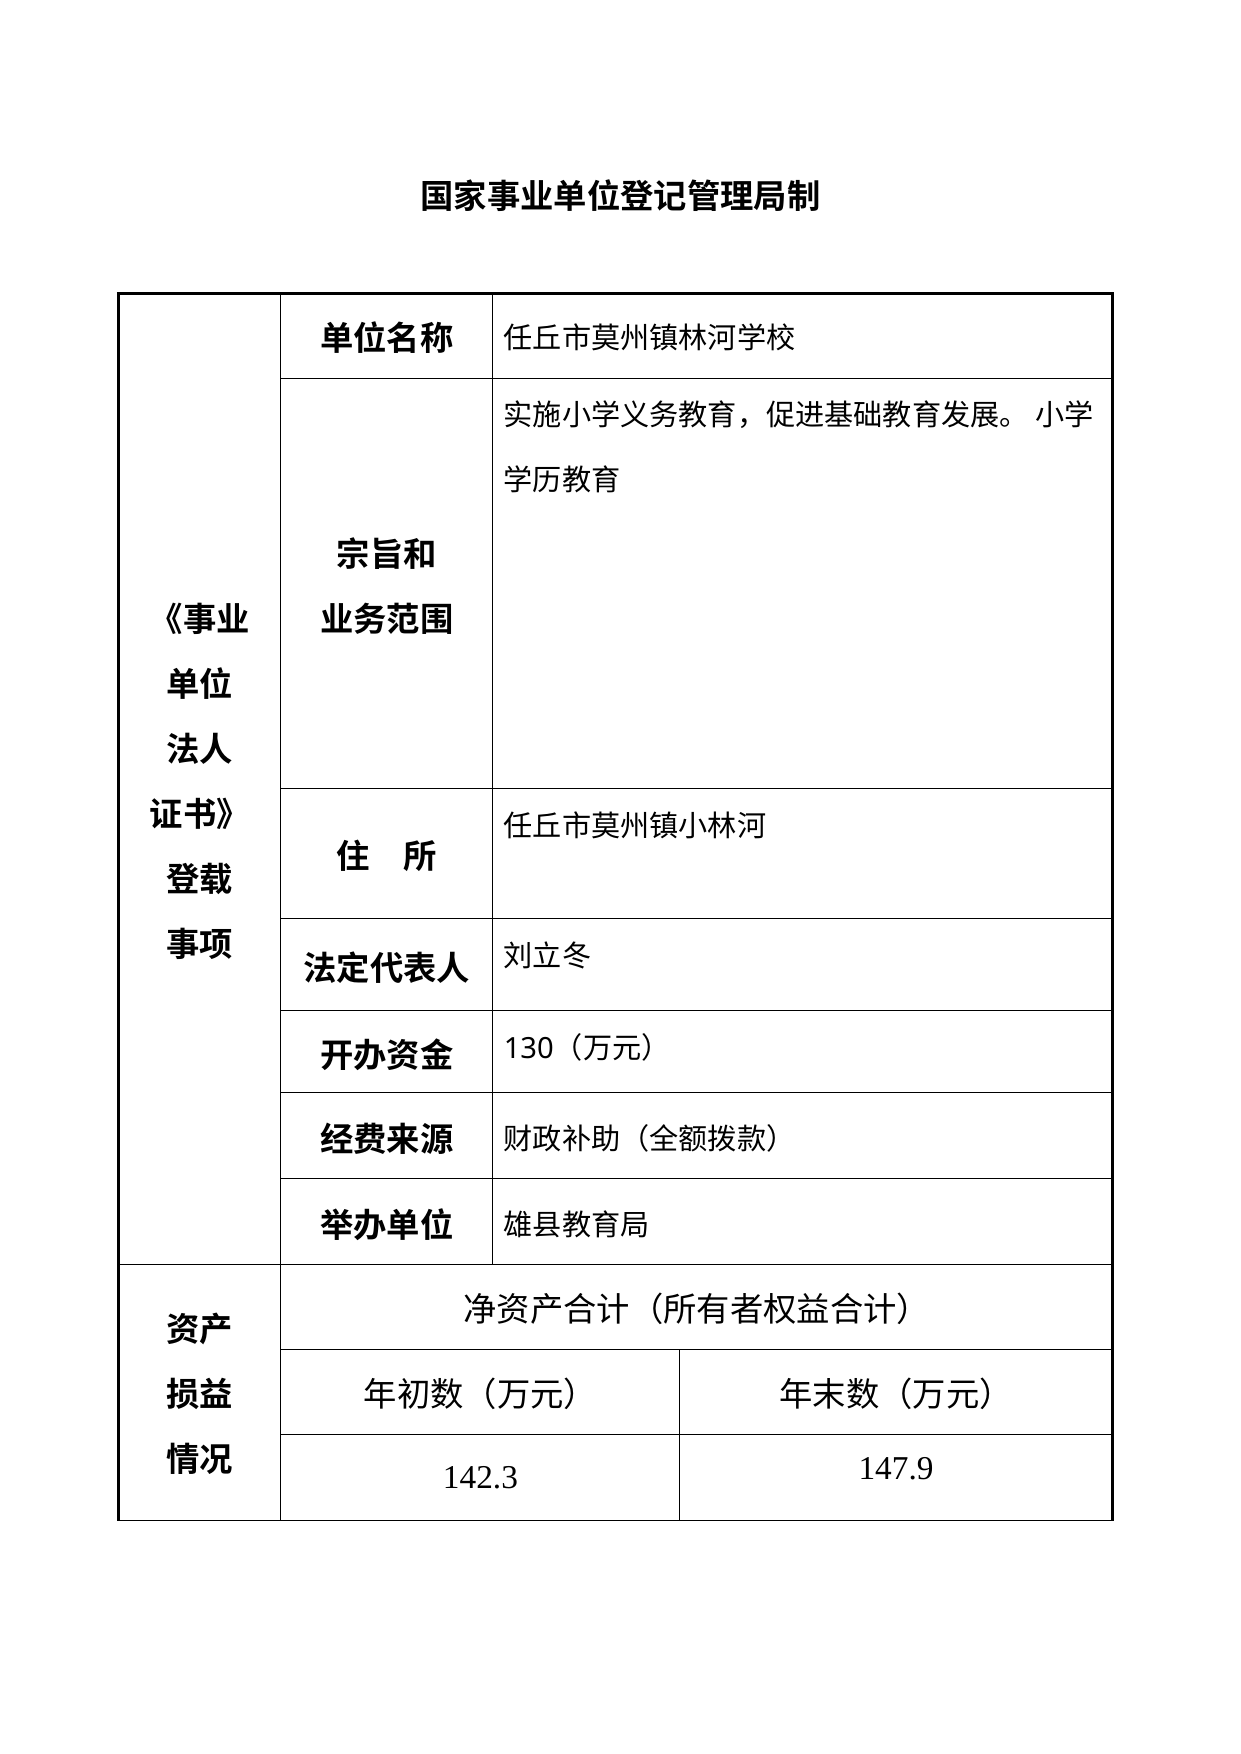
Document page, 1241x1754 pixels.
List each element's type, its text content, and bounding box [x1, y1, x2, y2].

table_cell 142.3 [281, 1435, 679, 1519]
table_cell 雄县教育局 [493, 1179, 1111, 1264]
table_cell 财政补助（全额拨款） [493, 1093, 1111, 1178]
table_cell 年末数（万元） [680, 1350, 1111, 1434]
table_cell 130（万元） [493, 1011, 1111, 1092]
table_header 任丘市莫州镇林河学校 [493, 295, 1111, 377]
text 国家事业单位登记管理局制 [118, 162, 1122, 227]
table_cell 住 所 [281, 789, 492, 918]
table_cell 宗旨和 业务范围 [281, 379, 492, 788]
table_cell 实施小学义务教育，促进基础教育发展。 小学学历教育 [493, 379, 1111, 788]
table_header 单位名称 [281, 295, 492, 377]
table_cell 开办资金 [281, 1011, 492, 1092]
table_header 《事业 单位 法人 证书》 登载 事项 [120, 295, 280, 1264]
table_cell 年初数（万元） [281, 1350, 679, 1434]
table_cell 净资产合计（所有者权益合计） [281, 1265, 1111, 1349]
table_cell 刘立冬 [493, 919, 1111, 1010]
table_cell 经费来源 [281, 1093, 492, 1178]
table_cell 任丘市莫州镇小林河 [493, 789, 1111, 918]
table_cell 举办单位 [281, 1179, 492, 1264]
table_cell 法定代表人 [281, 919, 492, 1010]
table_cell 资产 损益 情况 [120, 1265, 280, 1519]
table_cell 147.9 [680, 1435, 1111, 1519]
